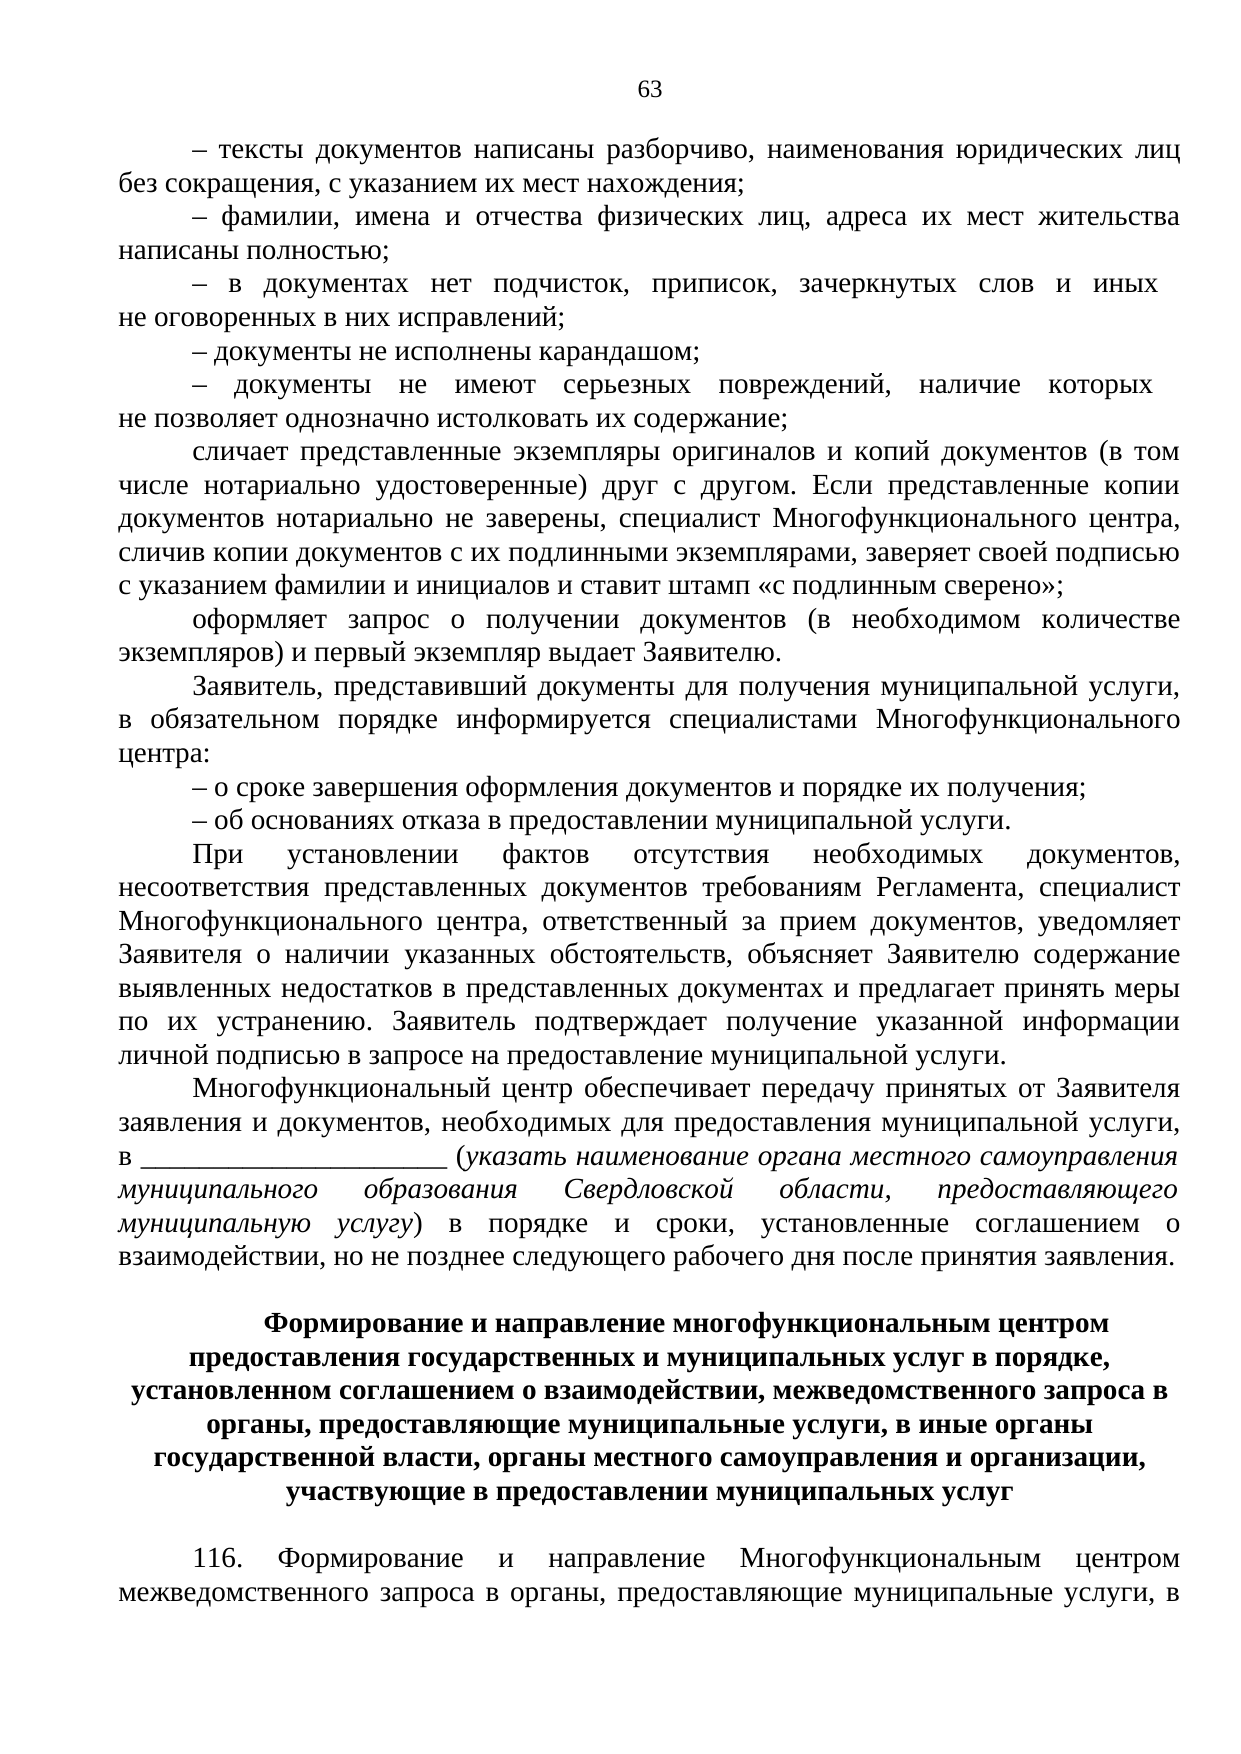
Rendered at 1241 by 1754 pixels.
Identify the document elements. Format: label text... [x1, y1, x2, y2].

text – документы не исполнены карандашом; [118, 333, 1181, 366]
text Многофункциональный центр обеспечивает передачу принятых от Заявителя заявления и документов, необходимых для предоставления муниципальной услуги, в _____________________ (указать наименование органа местного самоуправления муниципального образования Свердловской области, предоставляющего муниципальную услугу) в порядке и сроки, установленные соглашением о взаимодействии, но не позднее следующего рабочего дня после принятия заявления. [118, 1071, 1181, 1272]
text – о сроке завершения оформления документов и порядке их получения; [118, 769, 1181, 802]
text При установлении фактов отсутствия необходимых документов, несоответствия представленных документов требованиям Регламента, специалист Многофункционального центра, ответственный за прием документов, уведомляет Заявителя о наличии указанных обстоятельств, объясняет Заявителю содержание выявленных недостатков в представленных документах и предлагает принять меры по их устранению. Заявитель подтверждает получение указанной информации личной подписью в запросе на предоставление муниципальной услуги. [118, 836, 1181, 1071]
text – документы не имеют серьезных повреждений, наличие которых не позволяет однозначно истолковать их содержание; [118, 366, 1181, 433]
text – об основаниях отказа в предоставлении муниципальной услуги. [118, 802, 1181, 836]
text сличает представленные экземпляры оригиналов и копий документов (в том числе нотариально удостоверенные) друг с другом. Если представленные копии документов нотариально не заверены, специалист Многофункционального центра, сличив копии документов с их подлинными экземплярами, заверяет своей подписью с указанием фамилии и инициалов и ставит штамп «с подлинным сверено»; [118, 433, 1181, 601]
text оформляет запрос о получении документов (в необходимом количестве экземпляров) и первый экземпляр выдает Заявителю. [118, 601, 1181, 668]
text – в документах нет подчисток, приписок, зачеркнутых слов и иных не оговоренных в них исправлений; [118, 266, 1181, 333]
text – тексты документов написаны разборчиво, наименования юридических лиц без сокращения, с указанием их мест нахождения; [118, 131, 1181, 198]
text Формирование и направление многофункциональным центром предоставления государственных и муниципальных услуг в порядке, установленном соглашением о взаимодействии, межведомственного запроса в органы, предоставляющие муниципальные услуги, в иные органы государственной власти, органы местного самоуправления и организации, участвующие в предоставлении муниципальных услуг [118, 1305, 1181, 1507]
text – фамилии, имена и отчества физических лиц, адреса их мест жительства написаны полностью; [118, 198, 1181, 266]
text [118, 1540, 1181, 1607]
text Заявитель, представивший документы для получения муниципальной услуги, в обязательном порядке информируется специалистами Многофункционального центра: [118, 668, 1181, 769]
